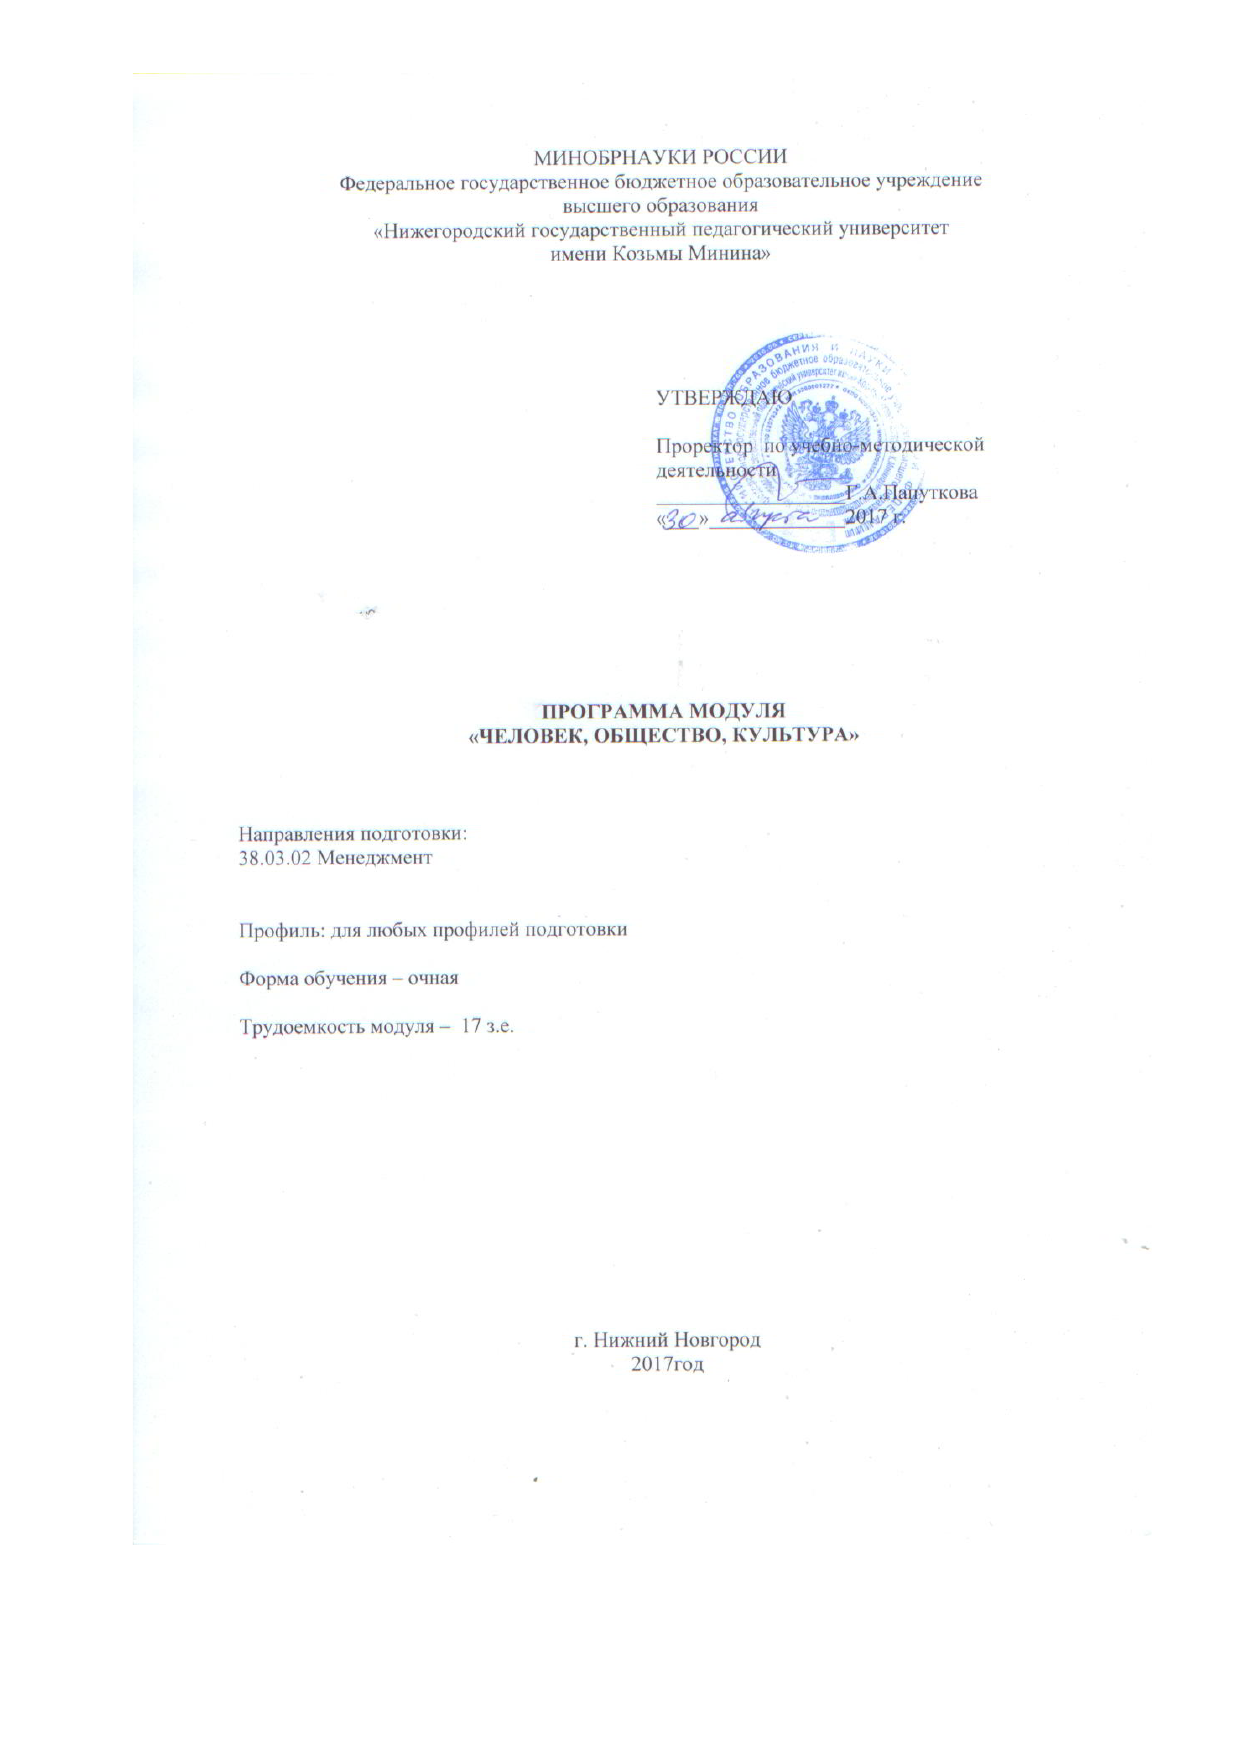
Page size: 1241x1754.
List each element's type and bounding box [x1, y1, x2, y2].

picture [132, 73, 1152, 1545]
